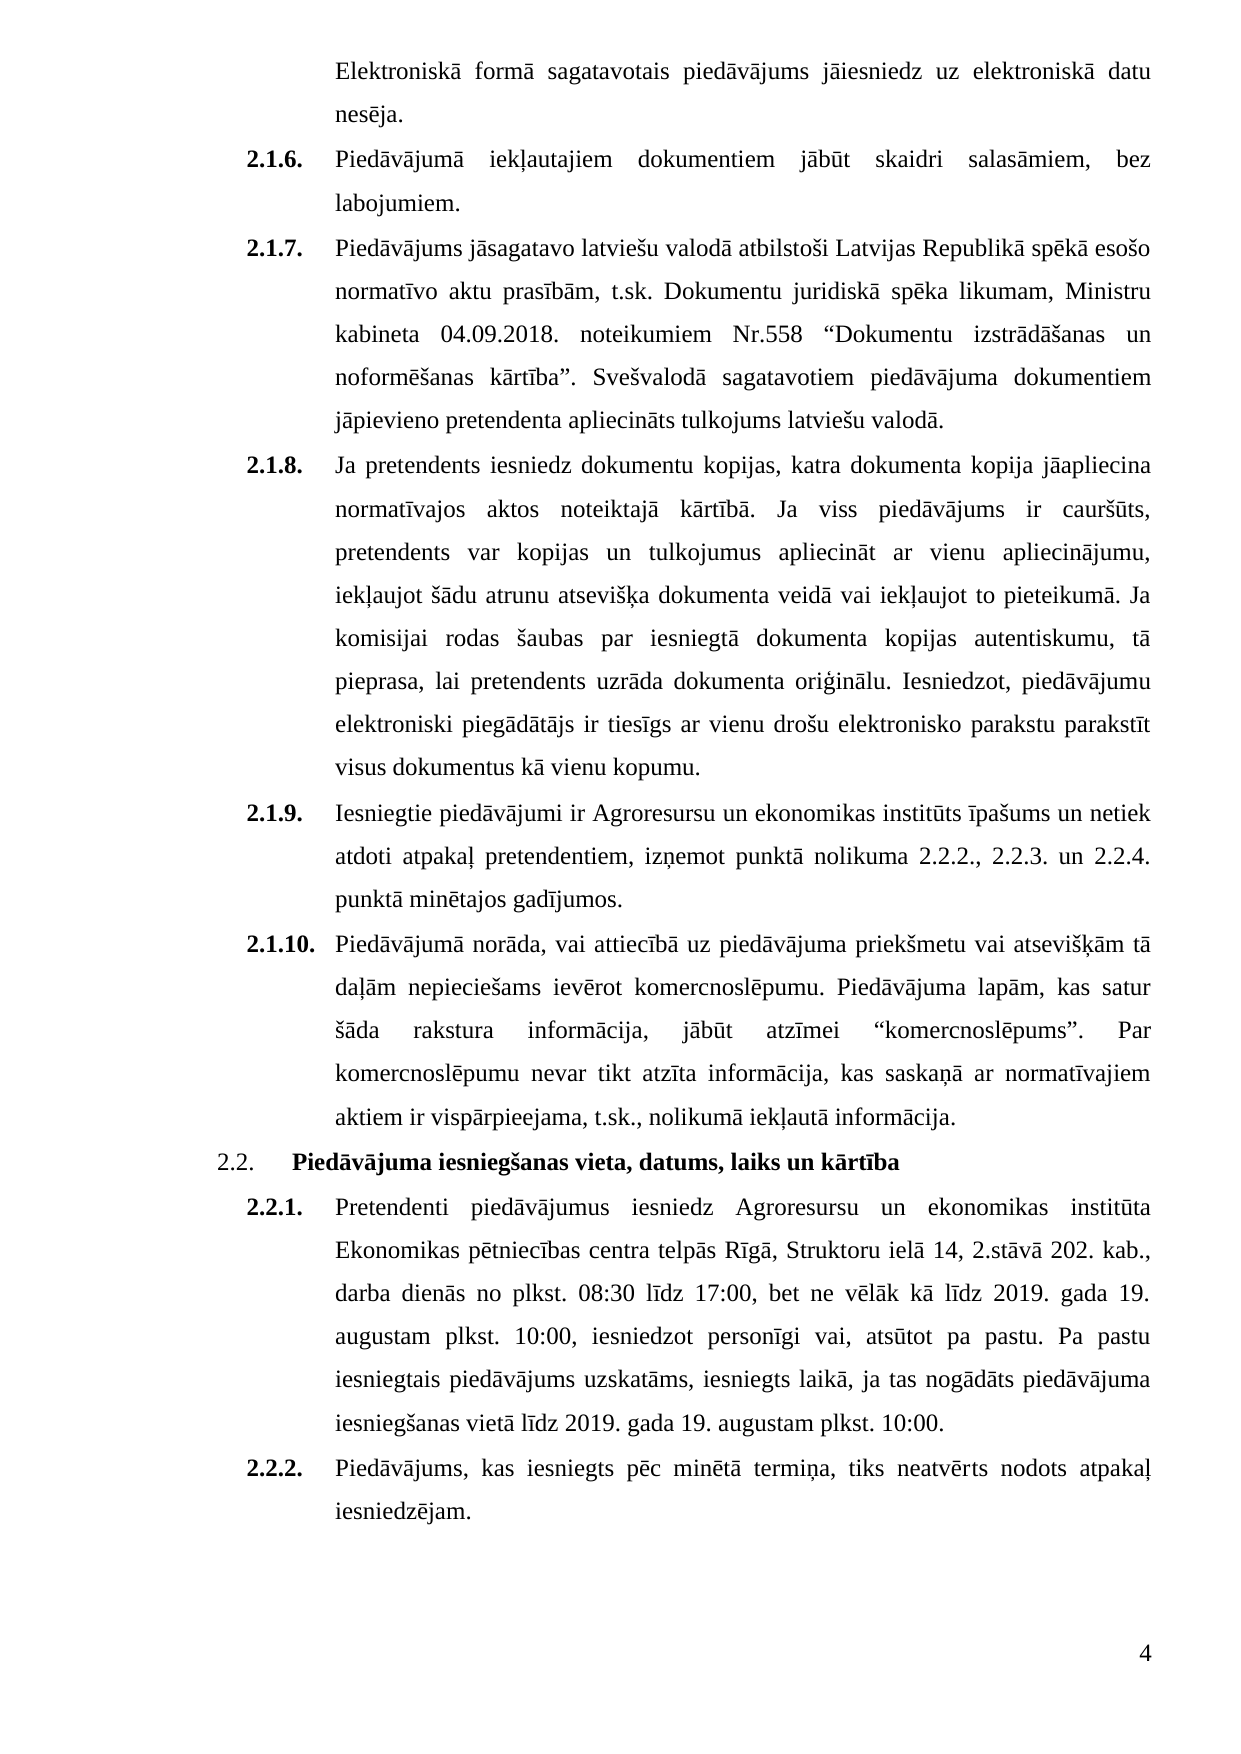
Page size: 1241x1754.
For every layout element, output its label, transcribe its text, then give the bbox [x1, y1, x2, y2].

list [246, 56, 1152, 128]
list Iesniegtie piedāvājumi ir Agroresursu un ekonomikas institūts īpašums un netiek atdoti atpakaļ pretendentiem, izņemot punktā nolikuma 2.2.2., 2.2.3. un 2.2.4. punktā minētajos gadījumos. [246, 798, 1152, 913]
list Piedāvājums, kas iesniegts pēc minētā termiņa, tiks neatvērts nodots atpakaļ iesniedzējam. [246, 1453, 1152, 1525]
list Piedāvājums jāsagatavo latviešu valodā atbilstoši Latvijas Republikā spēkā esošo normatīvo aktu prasībām, t.sk. Dokumentu juridiskā spēka likumam, Ministru kabineta 04.09.2018. noteikumiem Nr.558 “Dokumentu izstrādāšanas un noformēšanas kārtība”. Svešvalodā sagatavotiem piedāvājuma dokumentiem jāpievieno pretendenta apliecināts tulkojums latviešu valodā. [246, 233, 1152, 434]
list Pretendenti piedāvājumus iesniedz Agroresursu un ekonomikas institūta Ekonomikas pētniecības centra telpās Rīgā, Struktoru ielā 14, 2.stāvā 202. kab., darba dienās no plkst. 08:30 līdz 17:00, bet ne vēlāk kā līdz 2019. gada 19. augustam plkst. 10:00, iesniedzot personīgi vai, atsūtot pa pastu. Pa pastu iesniegtais piedāvājums uzskatāms, iesniegts laikā, ja tas nogādāts piedāvājuma iesniegšanas vietā līdz 2019. gada 19. augustam plkst. 10:00. [246, 1192, 1152, 1436]
list Piedāvājumā iekļautajiem dokumentiem jābūt skaidri salasāmiem, bez labojumiem. [246, 144, 1152, 216]
list Piedāvājumā norāda, vai attiecībā uz piedāvājuma priekšmetu vai atsevišķām tā daļām nepieciešams ievērot komercnoslēpumu. Piedāvājuma lapām, kas satur šāda rakstura informācija, jābūt atzīmei “komercnoslēpums”. Par komercnoslēpumu nevar tikt atzīta informācija, kas saskaņā ar normatīvajiem aktiem ir vispārpieejama, t.sk., nolikumā iekļautā informācija. [246, 929, 1152, 1130]
subtitle Piedāvājuma iesniegšanas vieta, datums, laiks un kārtība [217, 1147, 1152, 1176]
list Ja pretendents iesniedz dokumentu kopijas, katra dokumenta kopija jāapliecina normatīvajos aktos noteiktajā kārtībā. Ja viss piedāvājums ir cauršūts, pretendents var kopijas un tulkojumus apliecināt ar vienu apliecinājumu, iekļaujot šādu atrunu atsevišķa dokumenta veidā vai iekļaujot to pieteikumā. Ja komisijai rodas šaubas par iesniegtā dokumenta kopijas autentiskumu, tā pieprasa, lai pretendents uzrāda dokumenta oriģinālu. Iesniedzot, piedāvājumu elektroniski piegādātājs ir tiesīgs ar vienu drošu elektronisko parakstu parakstīt visus dokumentus kā vienu kopumu. [246, 451, 1152, 781]
